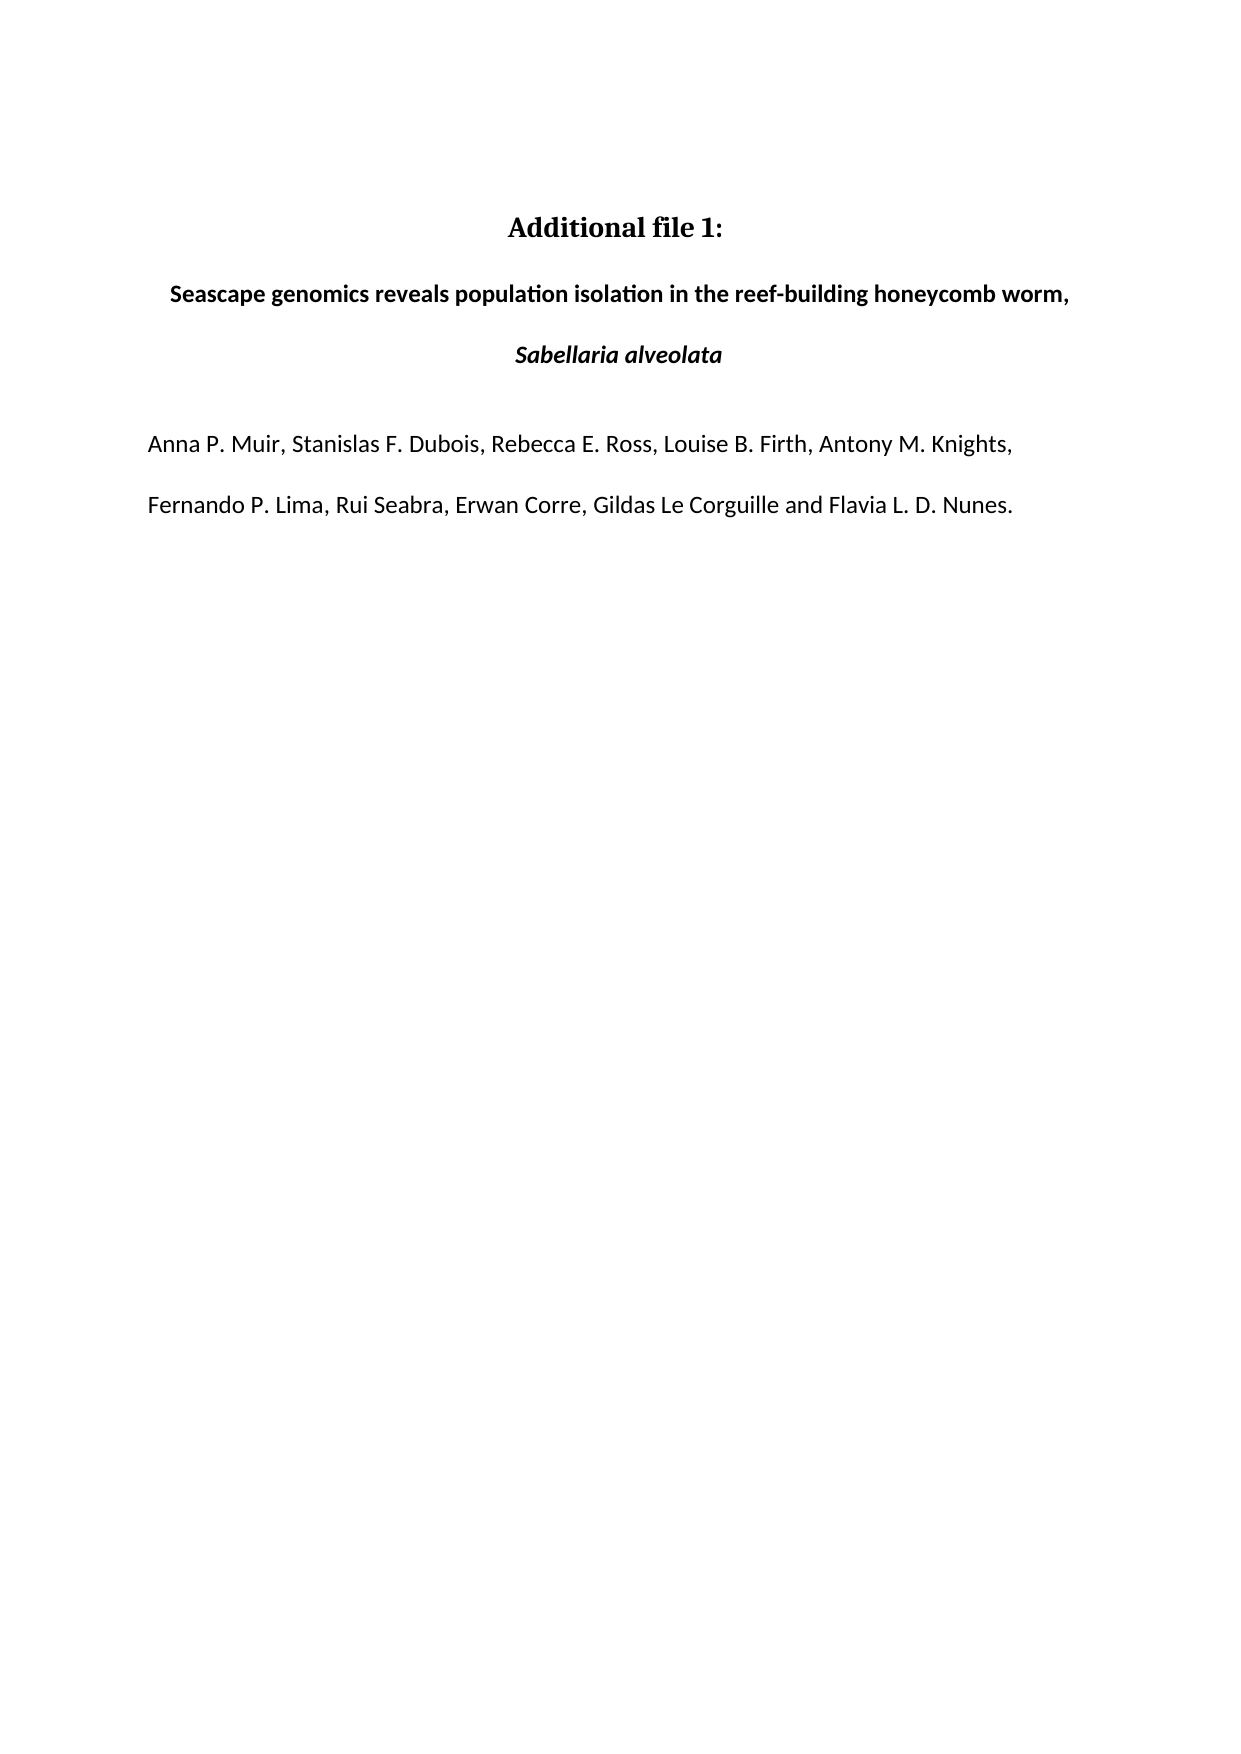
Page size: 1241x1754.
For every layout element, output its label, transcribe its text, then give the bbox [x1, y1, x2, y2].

text Anna P. Muir, Stanislas F. Dubois, Rebecca E. Ross, Louise B. Firth, Antony M. Knights, Fernando P. Lima, Rui Seabra, Erwan Corre, Gildas Le Corguille and Flavia L. D. Nunes. [148, 429, 1092, 520]
text Seascape genomics reveals population isolation in the reef-building honeycomb worm, Sabellaria alveolata [148, 278, 1092, 369]
text Additional file 1: [7, 211, 1224, 244]
